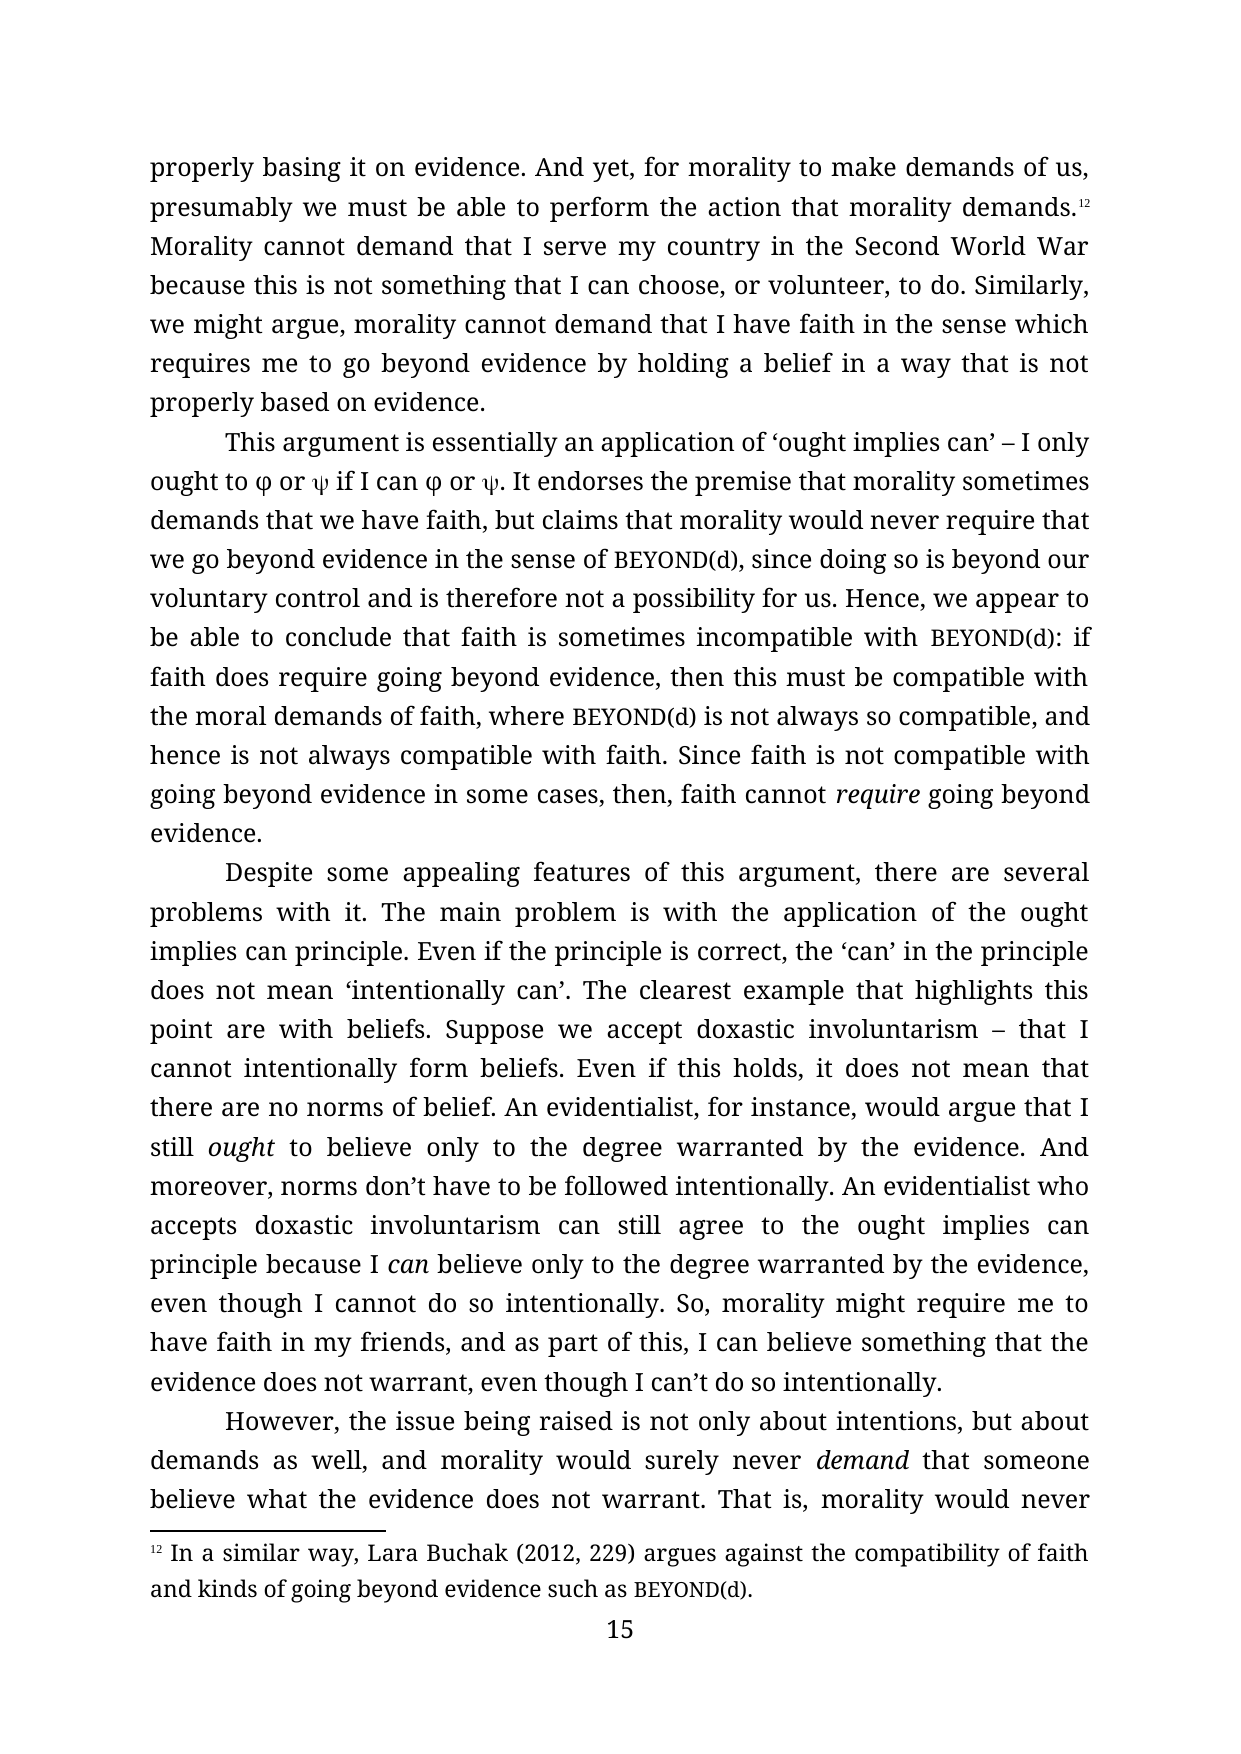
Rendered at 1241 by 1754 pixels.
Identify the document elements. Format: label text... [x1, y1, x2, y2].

text Despite some appealing features of this argument, there are several problems with it. The main problem is with the application of the ought implies can principle. Even if the principle is correct, the ‘can’ in the principle does not mean ‘intentionally can’. The clearest example that highlights this point are with beliefs. Suppose we accept doxastic involuntarism – that I cannot intentionally form beliefs. Even if this holds, it does not mean that there are no norms of belief. An evidentialist, for instance, would argue that I still ought to believe only to the degree warranted by the evidence. And moreover, norms don’t have to be followed intentionally. An evidentialist who accepts doxastic involuntarism can still agree to the ought implies can principle because I can believe only to the degree warranted by the evidence, even though I cannot do so intentionally. So, morality might require me to have faith in my friends, and as part of this, I can believe something that the evidence does not warrant, even though I can’t do so intentionally. [150, 855, 1090, 1398]
text This argument is essentially an application of ‘ought implies can’ – I only ought to φ or if I can φ or . It endorses the premise that morality sometimes demands that we have faith, but claims that morality would never require that we go beyond evidence in the sense of BEYOND(d), since doing so is beyond our voluntary control and is therefore not a possibility for us. Hence, we appear to be able to conclude that faith is sometimes incompatible with BEYOND(d): if faith does require going beyond evidence, then this must be compatible with the moral demands of faith, where BEYOND(d) is not always so compatible, and hence is not always compatible with faith. Since faith is not compatible with going beyond evidence in some cases, then, faith cannot require going beyond evidence. [150, 424, 1090, 850]
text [150, 1403, 1090, 1516]
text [150, 150, 1090, 419]
